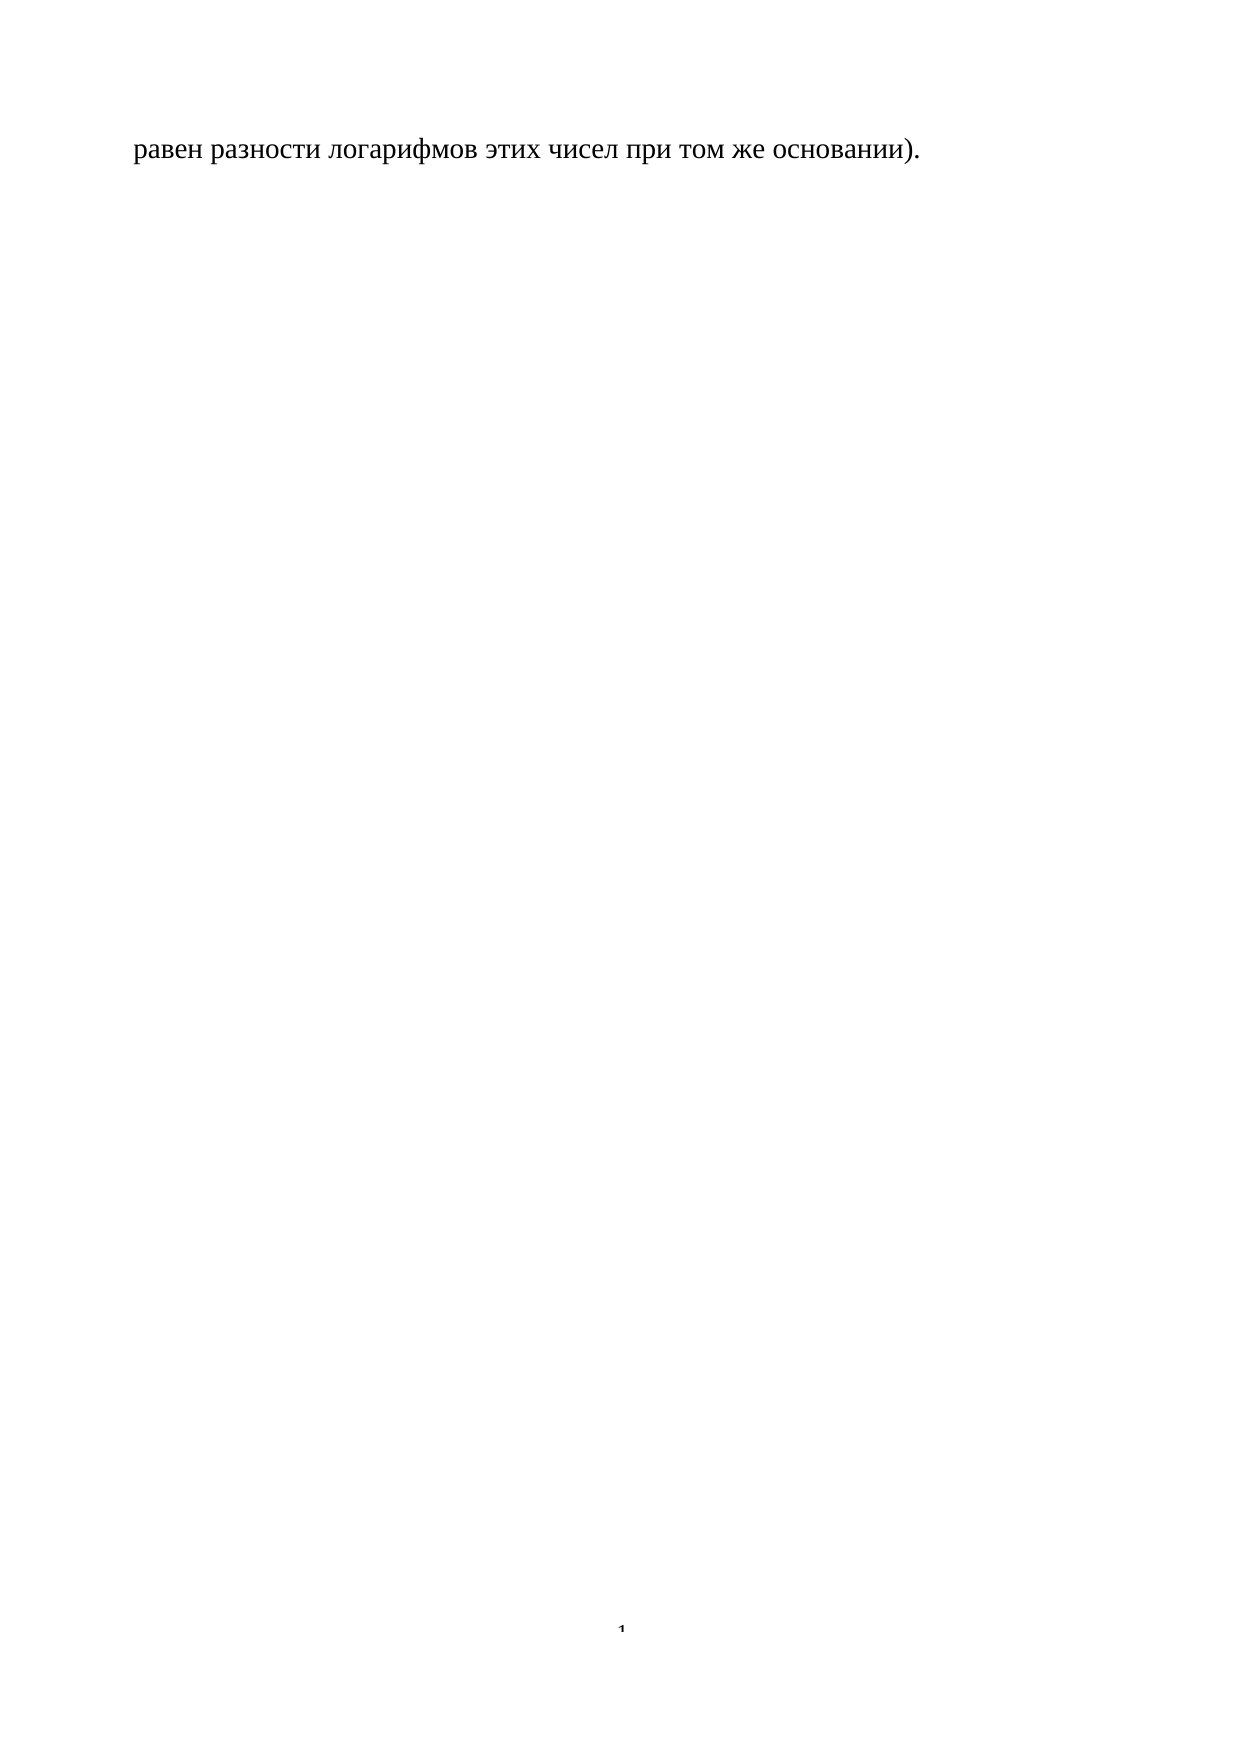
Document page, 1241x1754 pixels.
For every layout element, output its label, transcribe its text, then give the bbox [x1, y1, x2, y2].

text равен разности логарифмов этих чисел при том же основании). [133, 131, 1119, 165]
